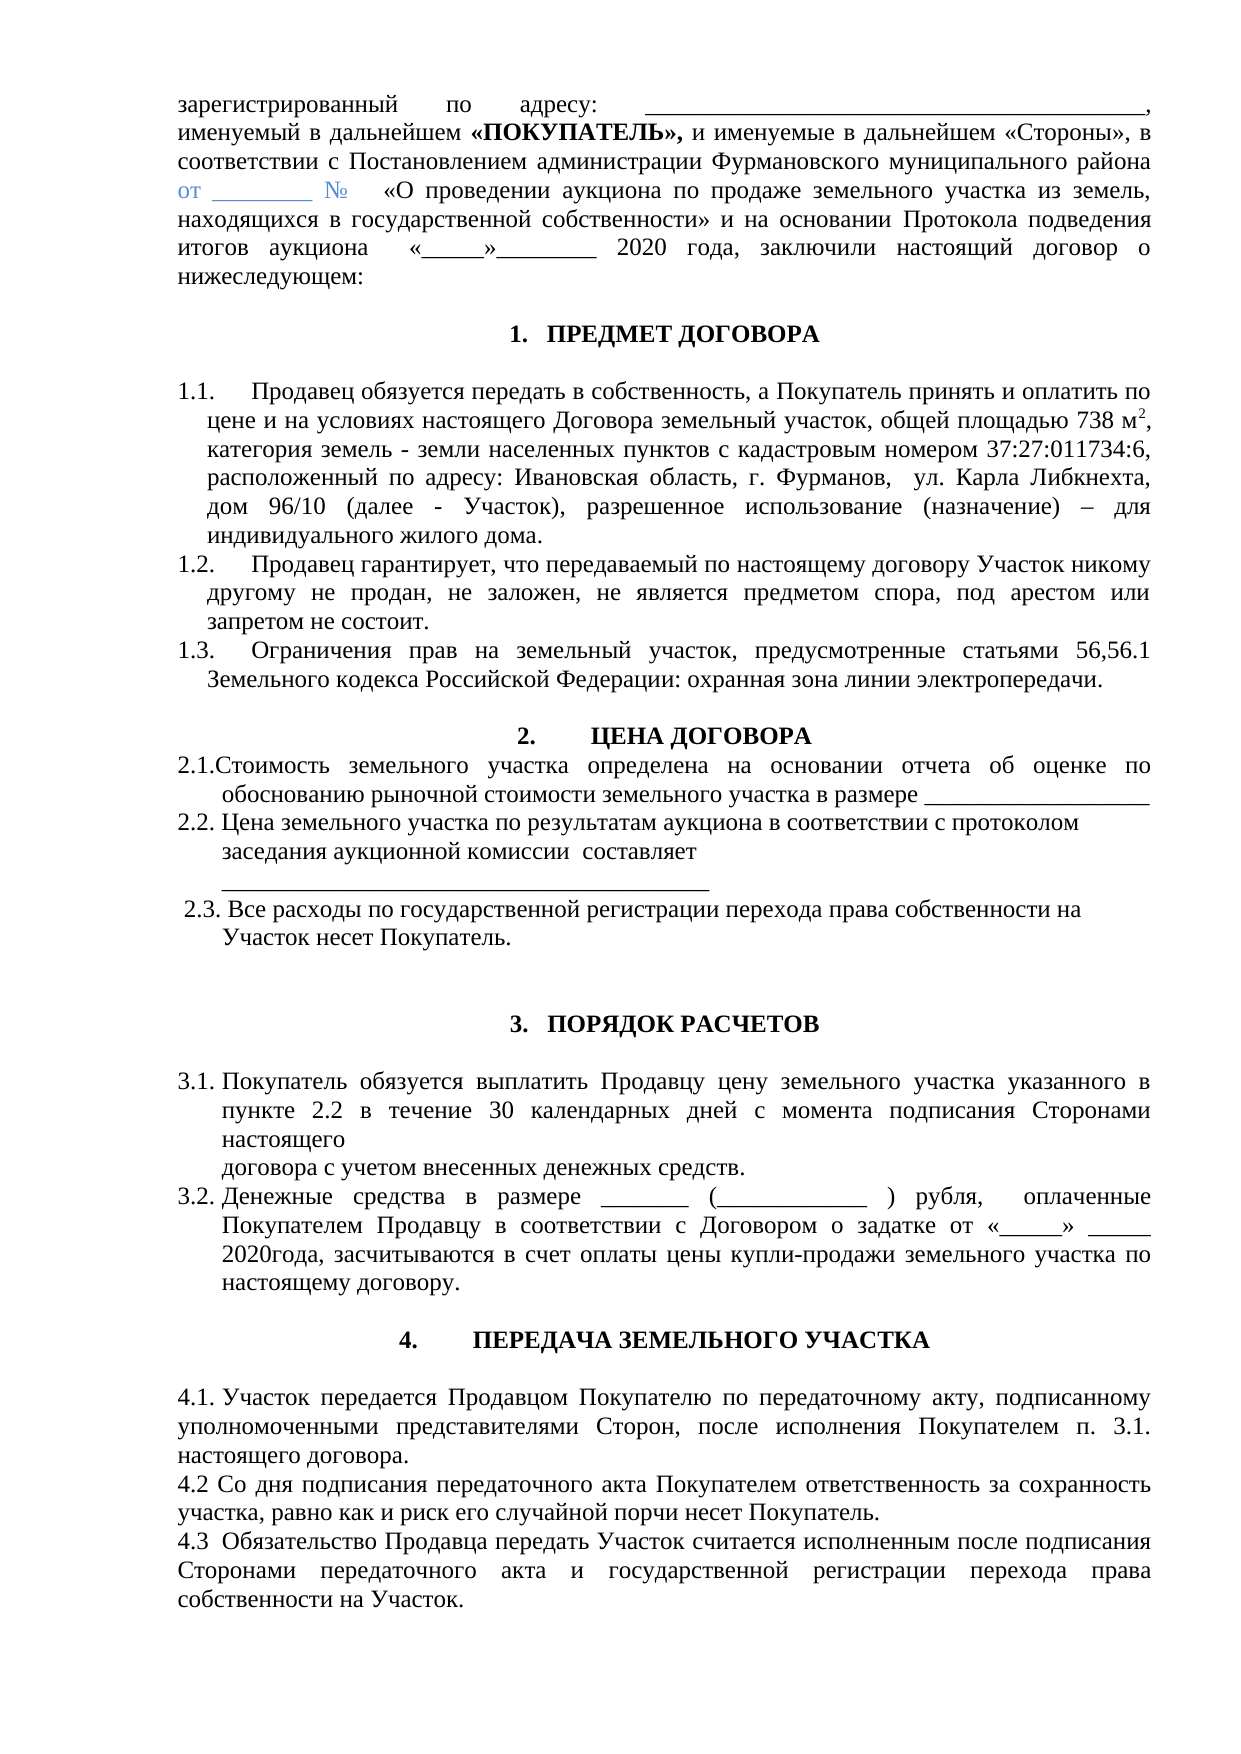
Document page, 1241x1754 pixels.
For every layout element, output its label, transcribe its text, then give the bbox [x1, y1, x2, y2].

list Продавец гарантирует, что передаваемый по настоящему договору Участок никому другому не продан, не заложен, не является предметом спора, под арестом или запретом не состоит. [177, 549, 1152, 635]
list ПЕРЕДАЧА ЗЕМЕЛЬНОГО УЧАСТКА [177, 1325, 1152, 1354]
list Продавец обязуется передать в собственность, а Покупатель принять и оплатить по цене и на условиях настоящего Договора земельный участок, общей площадью 738 м2, категория земель - земли населенных пунктов с кадастровым номером 37:27:011734:6, расположенный по адресу: Ивановская область, г. Фурманов, ул. Карла Либкнехта, дом 96/10 (далее - Участок), разрешенное использование (назначение) – для индивидуального жилого дома. [177, 376, 1152, 549]
list 4.2 Со дня подписания передаточного акта Покупателем ответственность за сохранность участка, равно как и риск его случайной порчи несет Покупатель. [177, 1469, 1152, 1526]
list ПРЕДМЕТ ДОГОВОРА [177, 319, 1152, 347]
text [177, 89, 1152, 290]
list Денежные средства в размере _______ (____________ ) рубля, оплаченные Покупателем Продавцу в соответствии с Договором о задатке от «_____» _____ 2020года, засчитываются в счет оплаты цены купли-продажи земельного участка по настоящему договору. [177, 1181, 1152, 1296]
subtitle Покупатель обязуется выплатить Продавцу цену земельного участка указанного в пункте 2.2 в течение 30 календарных дней с момента подписания Сторонами настоящего [177, 1066, 1152, 1152]
list Участок передается Продавцом Покупателю по передаточному акту, подписанному уполномоченными представителями Сторон, после исполнения Покупателем п. 3.1. настоящего договора. [177, 1382, 1152, 1469]
list Ограничения прав на земельный участок, предусмотренные статьями 56,56.1 Земельного кодекса Российской Федерации: охранная зона линии электропередачи. [177, 635, 1152, 692]
subtitle 2.2. Цена земельного участка по результатам аукциона в соответствии с протоколом заседания аукционной комиссии составляет _______________________________________ [177, 807, 1152, 894]
subtitle договора с учетом внесенных денежных средств. [222, 1152, 1152, 1181]
list ЦЕНА ДОГОВОРА [177, 721, 1152, 750]
subtitle 2.3. Все расходы по государственной регистрации перехода права собственности на Участок несет Покупатель. [177, 894, 1152, 951]
list ПОРЯДОК РАСЧЕТОВ [177, 1009, 1152, 1037]
subtitle 2.1.Стоимость земельного участка определена на основании отчета об оценке по обоснованию рыночной стоимости земельного участка в размере __________________ [177, 750, 1152, 807]
list 4.3 Обязательство Продавца передать Участок считается исполненным после подписания Сторонами передаточного акта и государственной регистрации перехода права собственности на Участок. [177, 1526, 1152, 1612]
